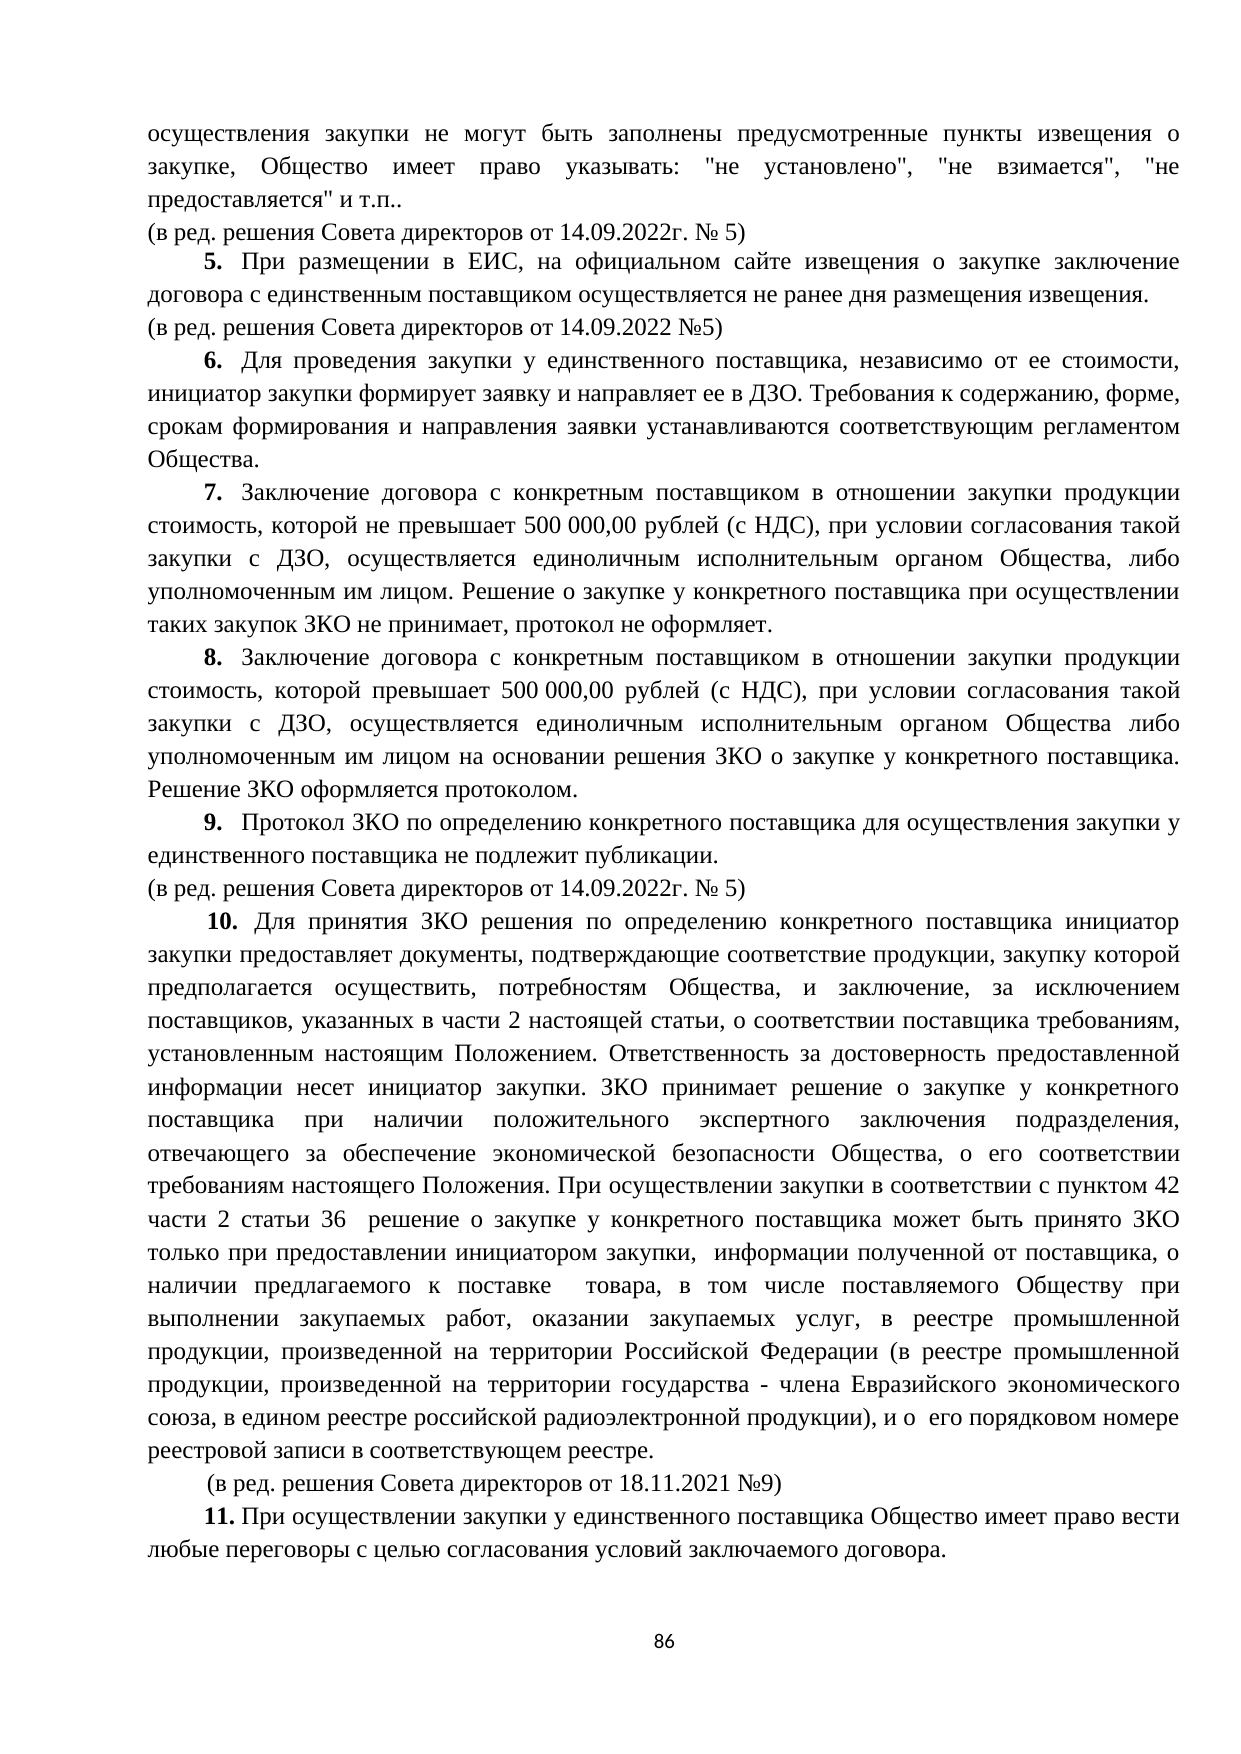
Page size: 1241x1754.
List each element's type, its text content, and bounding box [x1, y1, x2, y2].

text (в ред. решения Совета директоров от 18.11.2021 №9) [207, 1468, 1181, 1497]
text (в ред. решения Совета директоров от 14.09.2022г. № 5) [147, 873, 1181, 902]
list При осуществлении закупки у единственного поставщика Общество имеет право вести любые переговоры с целью согласования условий заключаемого договора. [147, 1501, 1181, 1563]
list Протокол ЗКО по определению конкретного поставщика для осуществления закупки у единственного поставщика не подлежит публикации. [147, 807, 1181, 869]
text (в ред. решения Совета директоров от 14.09.2022г. № 5) [147, 217, 1181, 246]
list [147, 118, 1181, 213]
list При размещении в ЕИС, на официальном сайте извещения о закупке заключение договора с единственным поставщиком осуществляется не ранее дня размещения извещения. [147, 246, 1181, 308]
list Заключение договора с конкретным поставщиком в отношении закупки продукции стоимость, которой не превышает 500 000,00 рублей (с НДС), при условии согласования такой закупки с ДЗО, осуществляется единоличным исполнительным органом Общества, либо уполномоченным им лицом. Решение о закупке у конкретного поставщика при осуществлении таких закупок ЗКО не принимает, протокол не оформляет. [147, 477, 1181, 638]
list Для проведения закупки у единственного поставщика, независимо от ее стоимости, инициатор закупки формирует заявку и направляет ее в ДЗО. Требования к содержанию, форме, срокам формирования и направления заявки устанавливаются соответствующим регламентом Общества. [147, 345, 1181, 473]
list Заключение договора с конкретным поставщиком в отношении закупки продукции стоимость, которой превышает 500 000,00 рублей (с НДС), при условии согласования такой закупки с ДЗО, осуществляется единоличным исполнительным органом Общества либо уполномоченным им лицом на основании решения ЗКО о закупке у конкретного поставщика. Решение ЗКО оформляется протоколом. [147, 642, 1181, 803]
text (в ред. решения Совета директоров от 14.09.2022 №5) [147, 312, 1181, 341]
list Для принятия ЗКО решения по определению конкретного поставщика инициатор закупки предоставляет документы, подтверждающие соответствие продукции, закупку которой предполагается осуществить, потребностям Общества, и заключение, за исключением поставщиков, указанных в части 2 настоящей статьи, о соответствии поставщика требованиям, установленным настоящим Положением. Ответственность за достоверность предоставленной информации несет инициатор закупки. ЗКО принимает решение о закупке у конкретного поставщика при наличии положительного экспертного заключения подразделения, отвечающего за обеспечение экономической безопасности Общества, о его соответствии требованиям настоящего Положения. При осуществлении закупки в соответствии с пунктом 42 части 2 статьи 36 решение о закупке у конкретного поставщика может быть принято ЗКО только при предоставлении инициатором закупки, информации полученной от поставщика, о наличии предлагаемого к поставке товара, в том числе поставляемого Обществу при выполнении закупаемых работ, оказании закупаемых услуг, в реестре промышленной продукции, произведенной на территории Российской Федерации (в реестре промышленной продукции, произведенной на территории государства - члена Евразийского экономического союза, в едином реестре российской радиоэлектронной продукции), и о его порядковом номере реестровой записи в соответствующем реестре. [147, 906, 1181, 1463]
